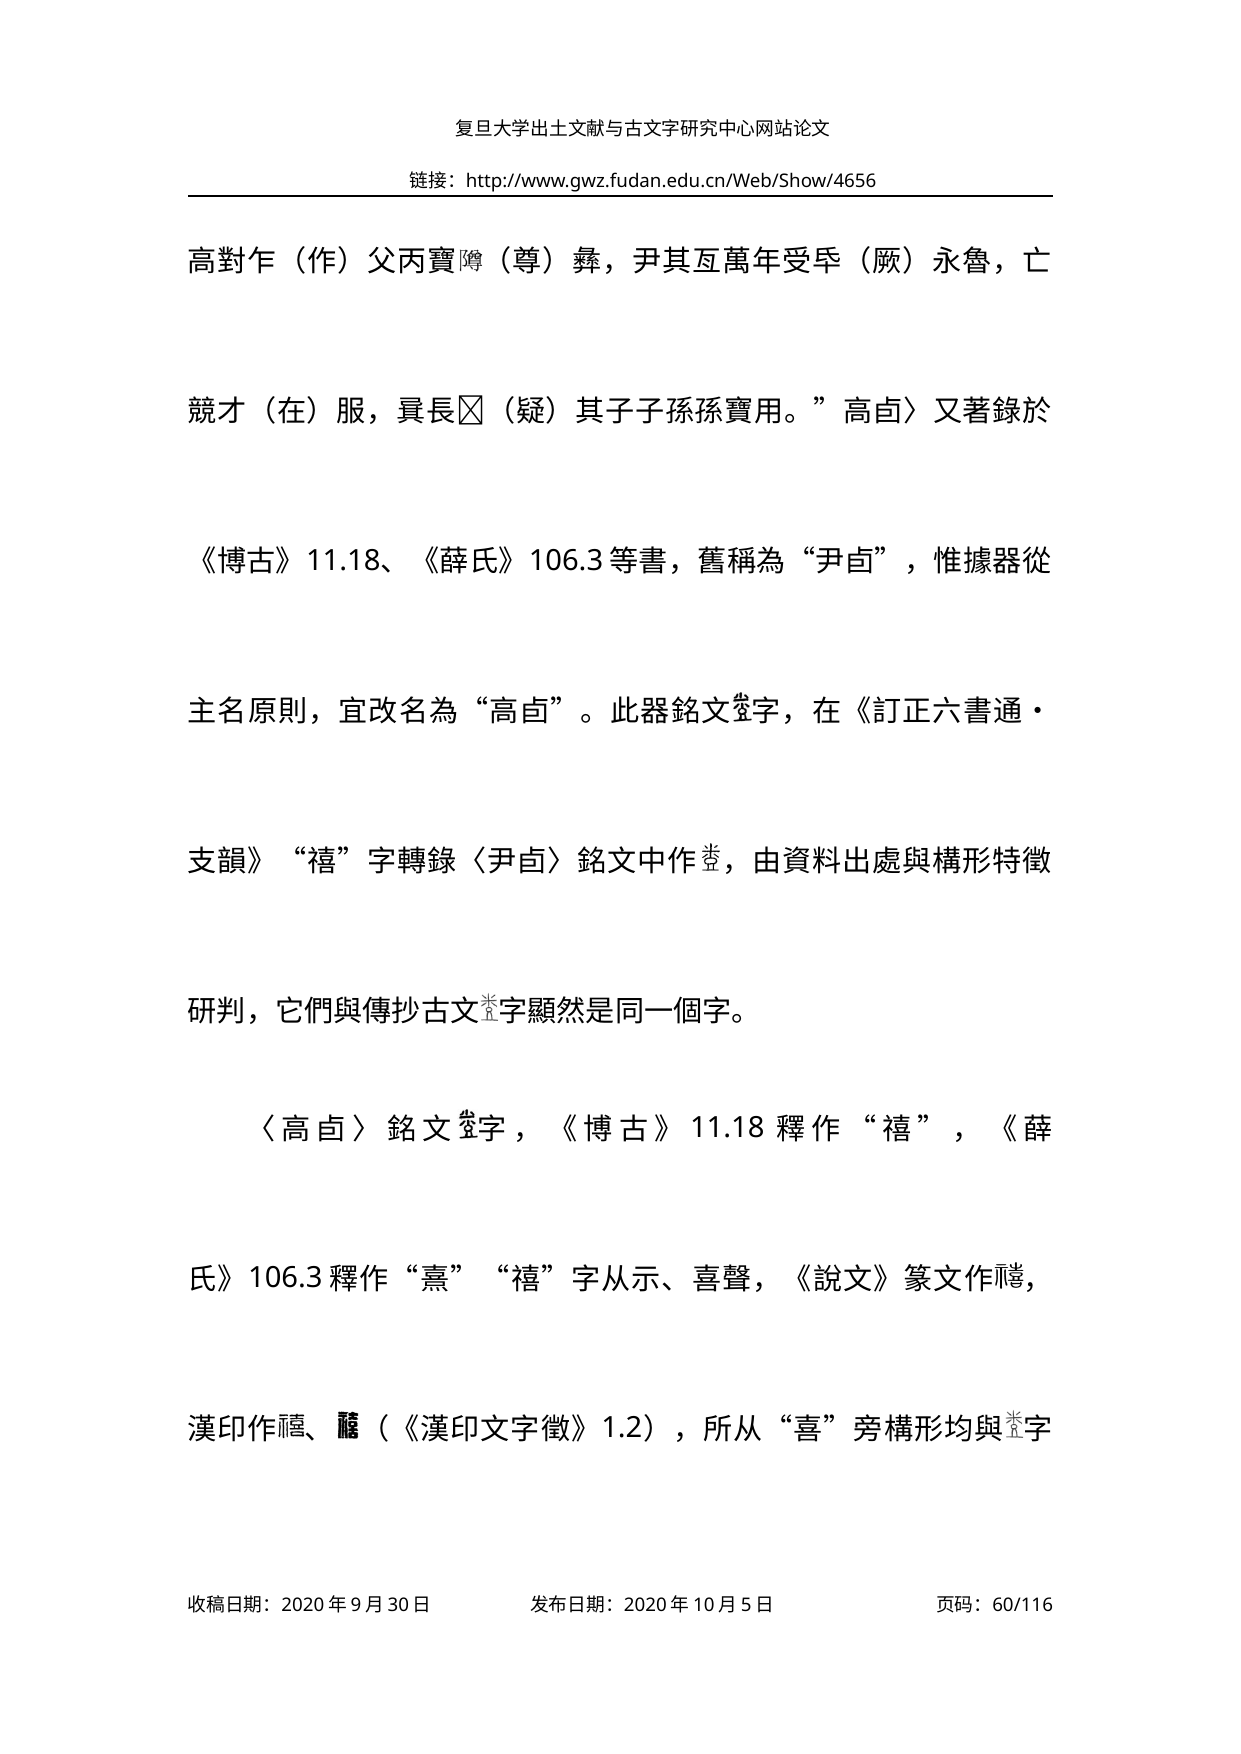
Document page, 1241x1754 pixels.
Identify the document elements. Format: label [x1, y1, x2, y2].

picture [334, 1410, 361, 1439]
picture [698, 842, 723, 872]
picture [1004, 1409, 1024, 1439]
picture [457, 1109, 478, 1139]
text [187, 1089, 1053, 1464]
picture [731, 692, 752, 722]
text [187, 222, 1053, 1047]
picture [479, 992, 499, 1022]
picture [458, 248, 483, 272]
picture [994, 1262, 1024, 1289]
picture [277, 1412, 305, 1439]
